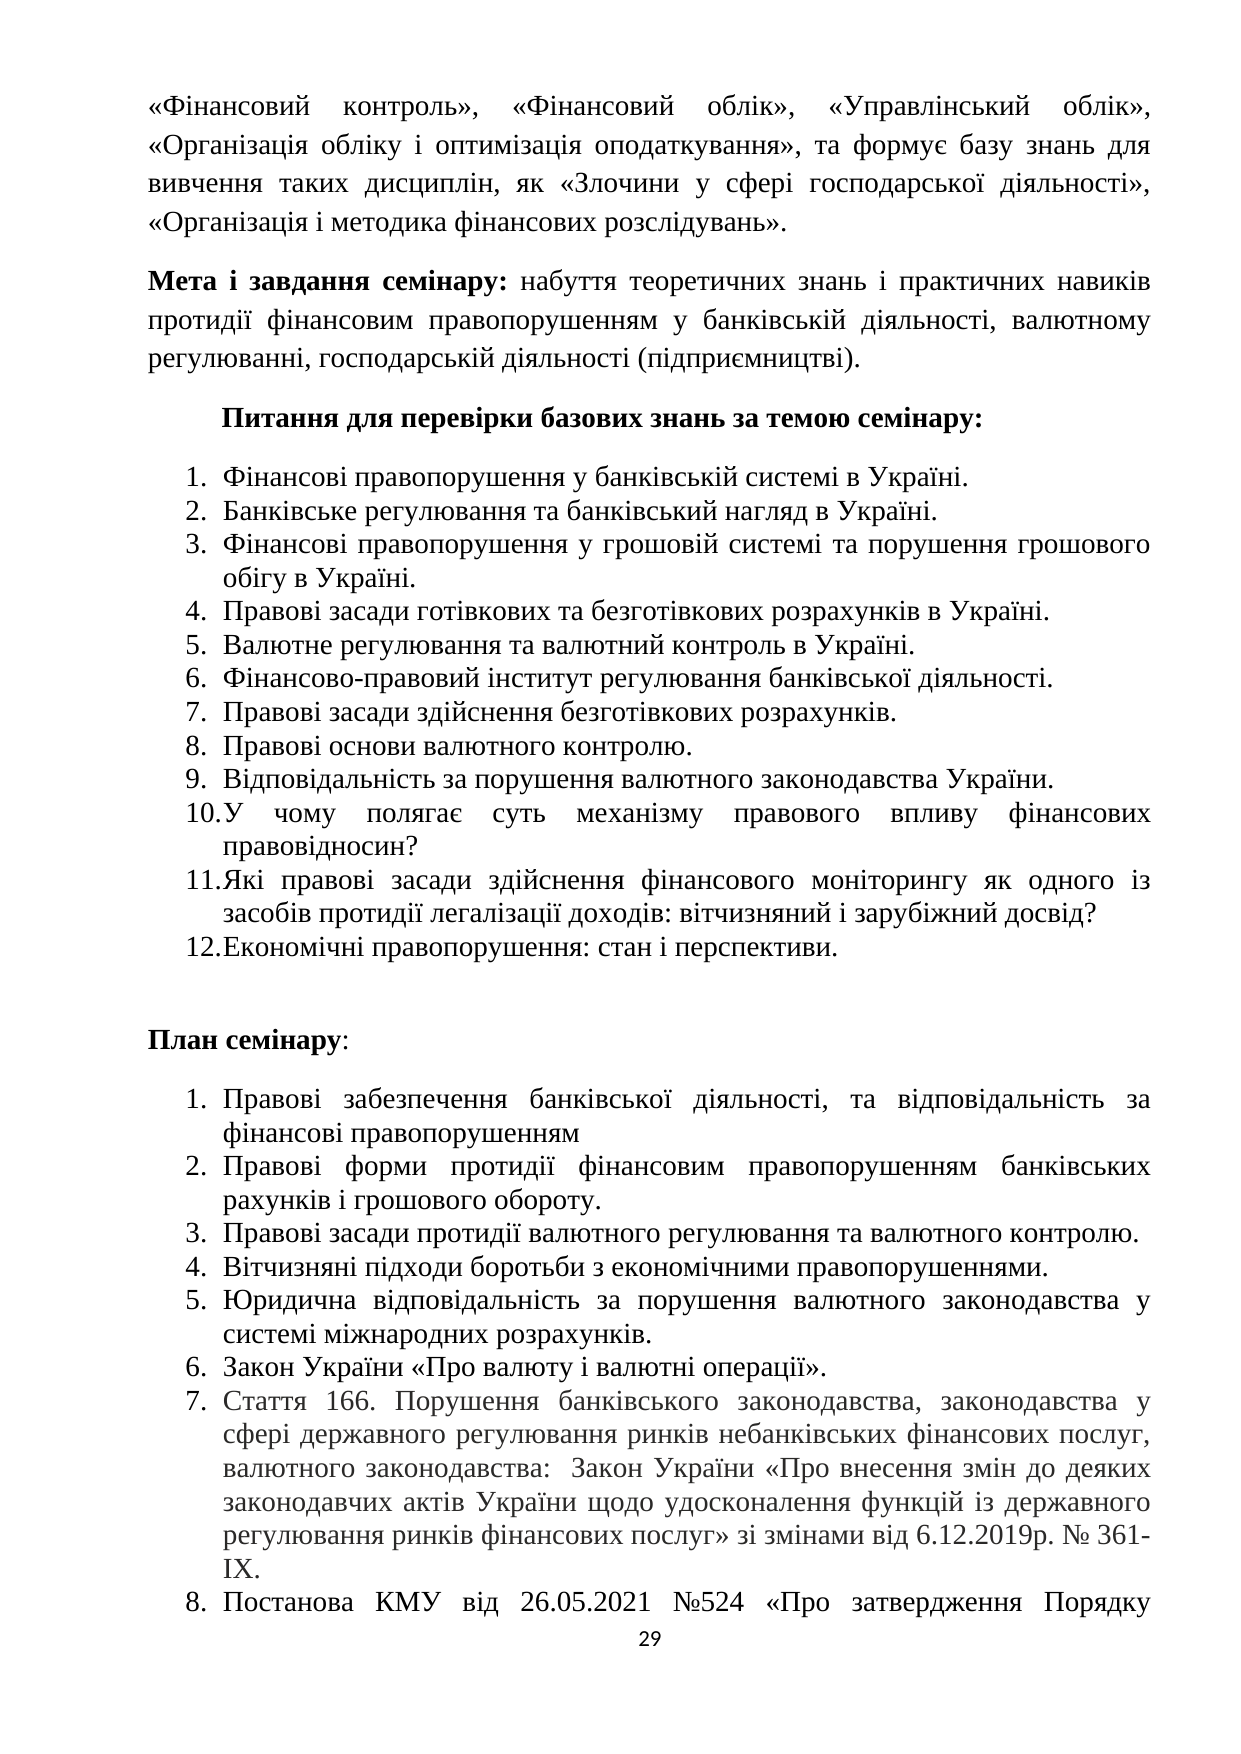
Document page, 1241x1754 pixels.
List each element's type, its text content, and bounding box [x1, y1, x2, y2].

list Правові забезпечення банківської діяльності, та відповідальність за фінансові правопорушенням [185, 1081, 1152, 1148]
list Закон України «Про валюту і валютні операції». [185, 1349, 1152, 1383]
list Вітчизняні підходи боротьби з економічними правопорушеннями. [185, 1249, 1152, 1282]
list У чому полягає суть механізму правового впливу фінансових правовідносин? [185, 795, 1152, 862]
list Фінансові правопорушення у грошовій системі та порушення грошового обігу в Україні. [185, 526, 1152, 593]
list Правові форми протидії фінансовим правопорушенням банківських рахунків і грошового обороту. [185, 1148, 1152, 1215]
list Фінансові правопорушення у банківській системі в Україні. [185, 459, 1152, 493]
list Стаття 166. Порушення банківського законодавства, законодавства у сфері державного регулювання ринків небанківських фінансових послуг, валютного законодавства: Закон України «Про внесення змін до деяких законодавчих актів України щодо удосконалення функцій із державного регулювання ринків фінансових послуг» зі змінами від 6.12.2019р. № 361-IX. [185, 1383, 1152, 1584]
list Які правові засади здійснення фінансового моніторингу як одного із засобів протидії легалізації доходів: вітчизняний і зарубіжний досвід? [185, 862, 1152, 929]
list Банківське регулювання та банківський нагляд в Україні. [185, 493, 1152, 526]
list Правові засади готівкових та безготівкових розрахунків в Україні. [185, 593, 1152, 627]
list Правові засади здійснення безготівкових розрахунків. [185, 694, 1152, 728]
list Валютне регулювання та валютний контроль в Україні. [185, 627, 1152, 661]
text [148, 88, 1152, 238]
text Мета і завдання семінару: набуття теоретичних знань і практичних навиків протидії фінансовим правопорушенням у банківській діяльності, валютному регулюванні, господарській діяльності (підприємництві). [148, 263, 1152, 374]
text План семінару: [148, 1022, 1152, 1055]
text Питання для перевірки базових знань за темою семінару: [148, 400, 1152, 433]
list Відповідальність за порушення валютного законодавства України. [185, 761, 1152, 795]
list Фінансово-правовий інститут регулювання банківської діяльності. [185, 661, 1152, 694]
list Юридична відповідальність за порушення валютного законодавства у системі міжнародних розрахунків. [185, 1282, 1152, 1349]
list Правові засади протидії валютного регулювання та валютного контролю. [185, 1215, 1152, 1249]
list Правові основи валютного контролю. [185, 728, 1152, 761]
list Економічні правопорушення: стан і перспективи. [185, 929, 1152, 962]
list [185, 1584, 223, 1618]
